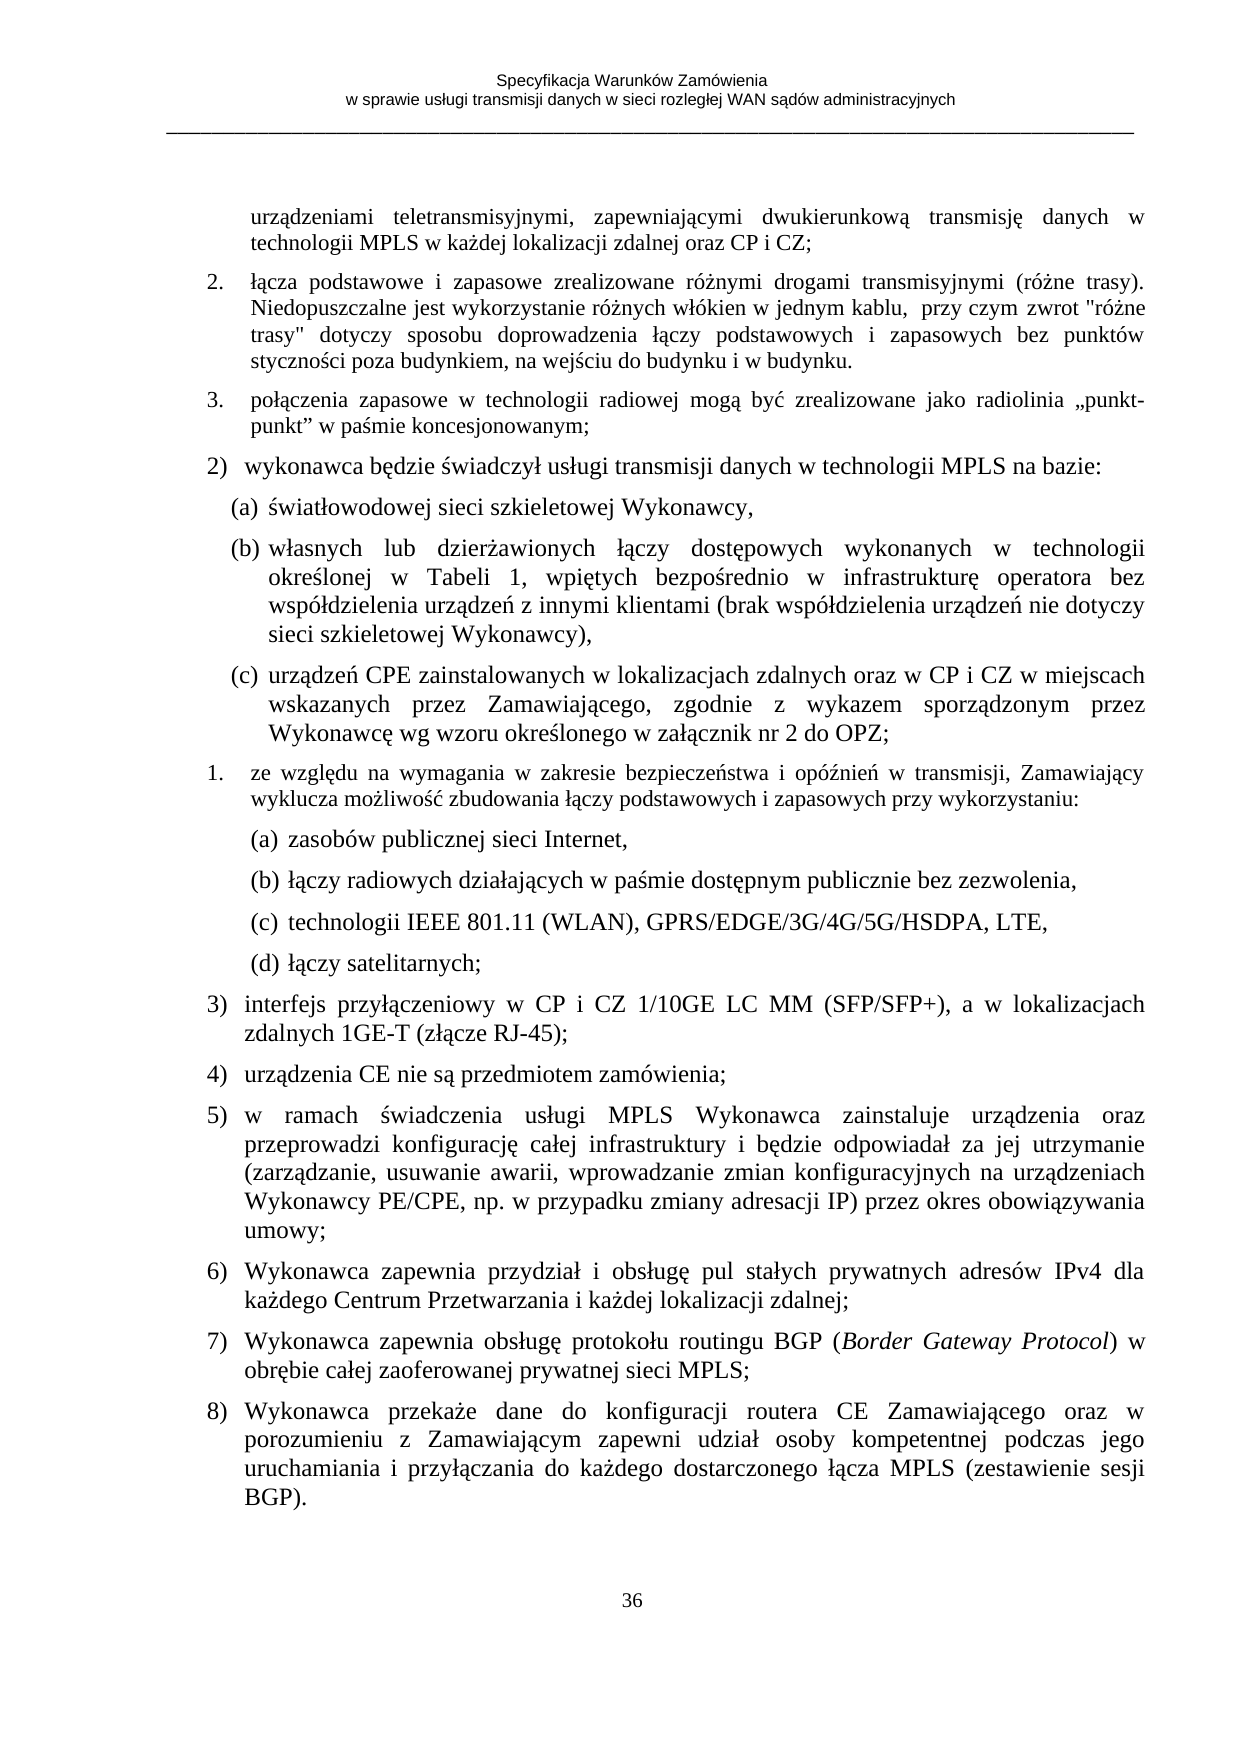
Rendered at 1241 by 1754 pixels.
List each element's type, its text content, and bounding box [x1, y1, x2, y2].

list światłowodowej sieci szkieletowej Wykonawcy, [231, 492, 1146, 521]
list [207, 203, 1146, 256]
list wykonawca będzie świadczył usługi transmisji danych w technologii MPLS na bazie: [207, 451, 1146, 479]
list interfejs przyłączeniowy w CP i CZ 1/10GE LC MM (SFP/SFP+), a w lokalizacjach zdalnych 1GE-T (złącze RJ-45); [207, 989, 1146, 1046]
list Wykonawca przekaże dane do konfiguracji routera CE Zamawiającego oraz w porozumieniu z Zamawiającym zapewni udział osoby kompetentnej podczas jego uruchamiania i przyłączania do każdego dostarczonego łącza MPLS (zestawienie sesji BGP). [207, 1396, 1146, 1511]
list łączy satelitarnych; [250, 948, 1146, 976]
list łączy radiowych działających w paśmie dostępnym publicznie bez zezwolenia, [250, 865, 1146, 894]
list zasobów publicznej sieci Internet, [250, 824, 1146, 853]
list w ramach świadczenia usługi MPLS Wykonawca zainstaluje urządzenia oraz przeprowadzi konfigurację całej infrastruktury i będzie odpowiadał za jej utrzymanie (zarządzanie, usuwanie awarii, wprowadzanie zmian konfiguracyjnych na urządzeniach Wykonawcy PE/CPE, np. w przypadku zmiany adresacji IP) przez okres obowiązywania umowy; [207, 1100, 1146, 1244]
list urządzeń CPE zainstalowanych w lokalizacjach zdalnych oraz w CP i CZ w miejscach wskazanych przez Zamawiającego, zgodnie z wykazem sporządzonym przez Wykonawcę wg wzoru określonego w załącznik nr 2 do OPZ; [231, 661, 1146, 747]
list Wykonawca zapewnia przydział i obsługę pul stałych prywatnych adresów IPv4 dla każdego Centrum Przetwarzania i każdej lokalizacji zdalnej; [207, 1256, 1146, 1313]
list połączenia zapasowe w technologii radiowej mogą być zrealizowane jako radiolinia „punkt-punkt” w paśmie koncesjonowanym; [207, 386, 1146, 438]
list własnych lub dzierżawionych łączy dostępowych wykonanych w technologii określonej w Tabeli 1, wpiętych bezpośrednio w infrastrukturę operatora bez współdzielenia urządzeń z innymi klientami (brak współdzielenia urządzeń nie dotyczy sieci szkieletowej Wykonawcy), [231, 533, 1146, 648]
list technologii IEEE 801.11 (WLAN), GPRS/EDGE/3G/4G/5G/HSDPA, LTE, [250, 907, 1146, 935]
list łącza podstawowe i zapasowe zrealizowane różnymi drogami transmisyjnymi (różne trasy). Niedopuszczalne jest wykorzystanie różnych włókien w jednym kablu, przy czym zwrot "różne trasy" dotyczy sposobu doprowadzenia łączy podstawowych i zapasowych bez punktów styczności poza budynkiem, na wejściu do budynku i w budynku. [207, 268, 1146, 373]
list Wykonawca zapewnia obsługę protokołu routingu BGP (Border Gateway Protocol) w obrębie całej zaoferowanej prywatnej sieci MPLS; [207, 1326, 1146, 1383]
list ze względu na wymagania w zakresie bezpieczeństwa i opóźnień w transmisji, Zamawiający wyklucza możliwość zbudowania łączy podstawowych i zapasowych przy wykorzystaniu: [207, 759, 1146, 812]
list urządzenia CE nie są przedmiotem zamówienia; [207, 1059, 1146, 1087]
